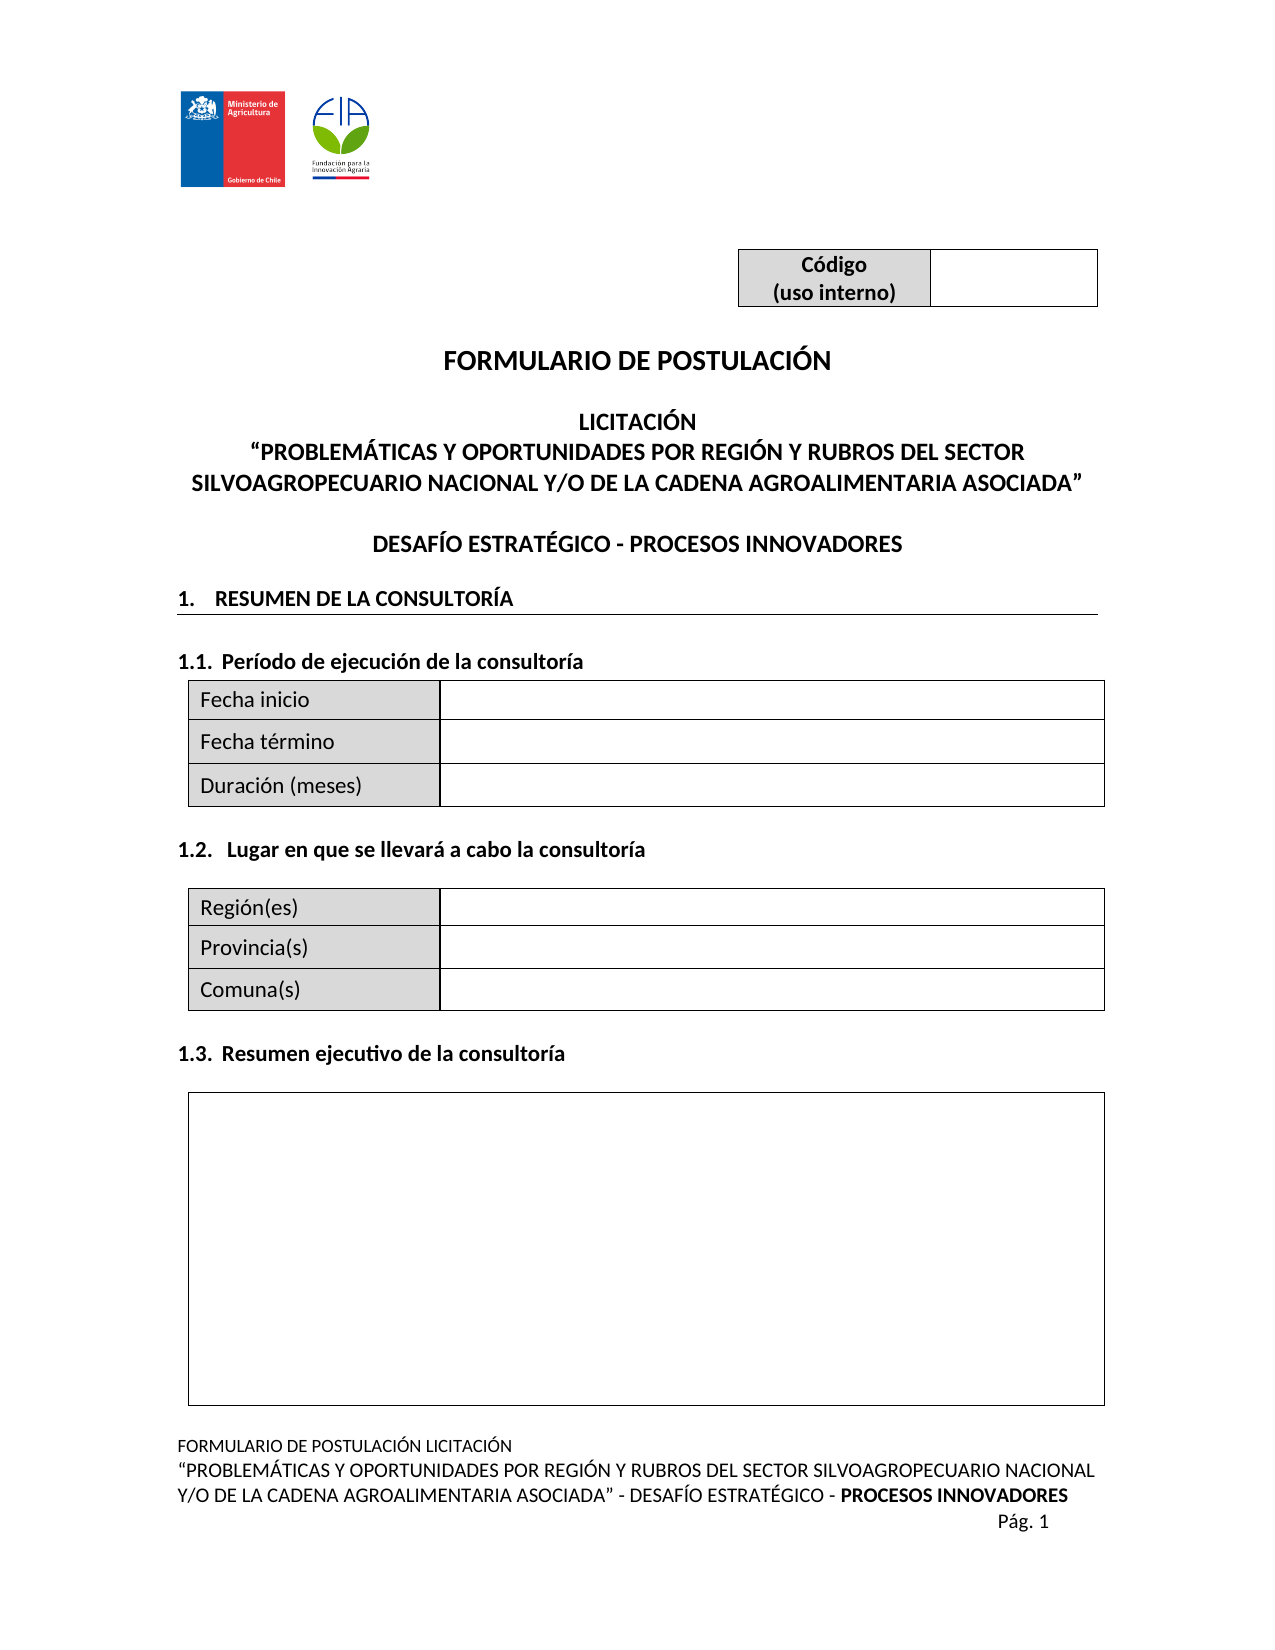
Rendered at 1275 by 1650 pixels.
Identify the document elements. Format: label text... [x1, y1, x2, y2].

list RESUMEN DE LA CONSULTORÍA [177, 584, 1098, 614]
table_cell Provincia(s) [189, 926, 439, 968]
table_cell [441, 764, 1104, 806]
picture [177, 88, 375, 191]
table_header [441, 681, 1104, 719]
table_cell [441, 969, 1104, 1010]
table_header [441, 889, 1104, 925]
text LICITACIÓN [177, 406, 1098, 437]
table_cell Comuna(s) [189, 969, 439, 1010]
table_cell [441, 720, 1104, 763]
text “PROBLEMÁTICAS Y OPORTUNIDADES POR REGIÓN Y RUBROS DEL SECTOR SILVOAGROPECUARIO NACIONAL Y/O DE LA CADENA AGROALIMENTARIA ASOCIADA” [177, 437, 1098, 498]
list Resumen ejecutivo de la consultoría [177, 1039, 1098, 1067]
table_header Código (uso interno) [739, 250, 930, 306]
text FORMULARIO DE POSTULACIÓN [177, 342, 1098, 378]
table_header [189, 1093, 1104, 1405]
list Lugar en que se llevará a cabo la consultoría [177, 835, 1098, 863]
table_cell [441, 926, 1104, 968]
text DESAFÍO ESTRATÉGICO - PROCESOS INNOVADORES [177, 528, 1098, 559]
list Período de ejecución de la consultoría [177, 647, 1098, 675]
table_cell Fecha término [189, 720, 439, 763]
table_cell Duración (meses) [189, 764, 439, 806]
table_header [931, 250, 1097, 306]
table_header Región(es) [189, 889, 439, 925]
table_header Fecha inicio [189, 681, 439, 719]
